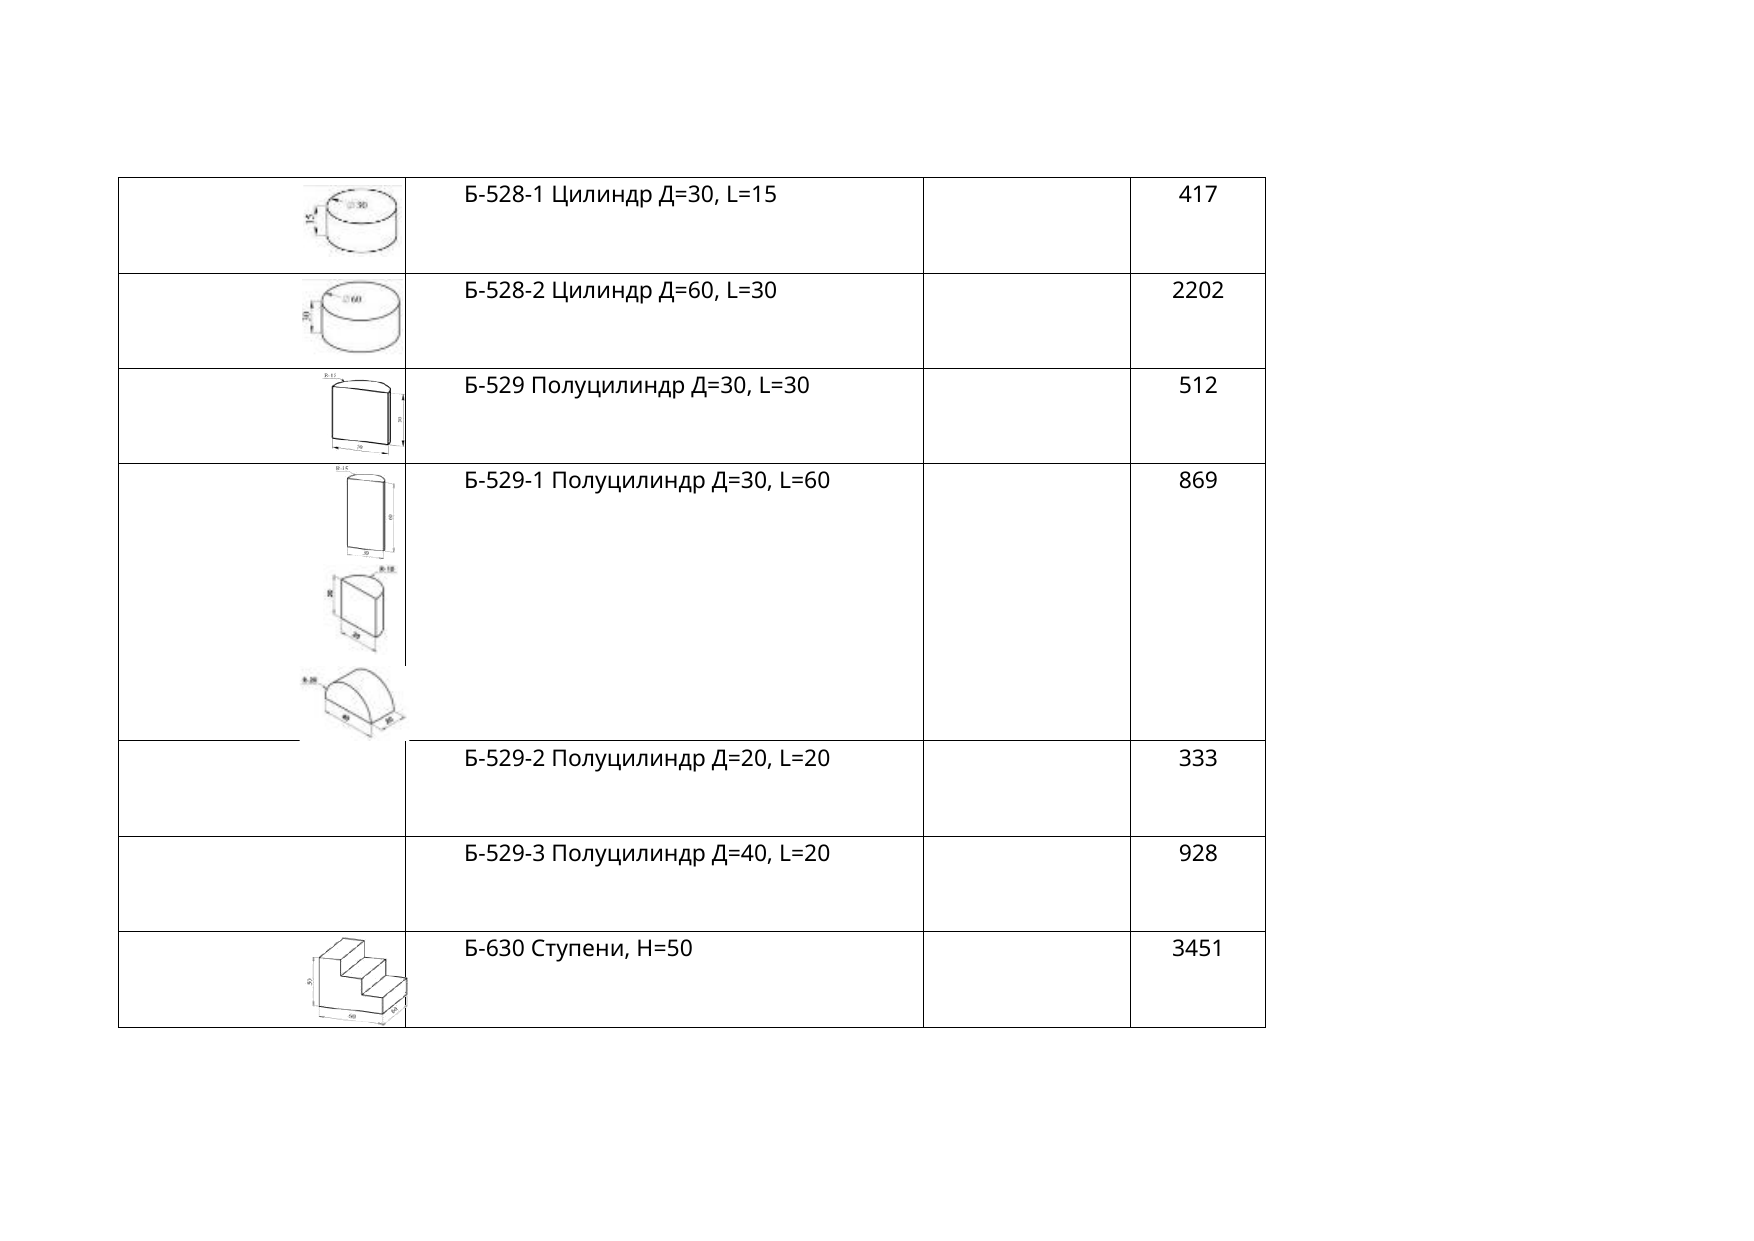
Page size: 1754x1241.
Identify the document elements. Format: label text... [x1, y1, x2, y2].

table_cell [119, 369, 405, 463]
table_cell [119, 178, 405, 272]
table_cell [119, 837, 405, 931]
table_cell Б-529 Полуцилиндр Д=30, L=30 [406, 369, 923, 463]
table_cell 2202 [1131, 274, 1265, 368]
table_cell Б-529-2 Полуцилиндр Д=20, L=20 [406, 741, 923, 836]
table_cell 512 [1131, 369, 1265, 463]
picture [303, 937, 410, 1027]
table_cell [924, 274, 1130, 368]
table_cell Б-528-2 Цилиндр Д=60, L=30 [406, 274, 923, 368]
table_cell [924, 741, 1130, 836]
picture [302, 279, 404, 356]
table_cell Б-630 Ступени, Н=50 [406, 932, 923, 1027]
table_cell [924, 837, 1130, 931]
table_cell [119, 741, 405, 836]
picture [319, 370, 409, 458]
table_cell [119, 464, 405, 740]
table_cell 869 [1131, 464, 1265, 740]
table_cell 3451 [1131, 932, 1265, 1027]
picture [303, 185, 402, 257]
table_cell [924, 369, 1130, 463]
table_cell [119, 274, 405, 368]
table_cell Б-529-3 Полуцилиндр Д=40, L=20 [406, 837, 923, 931]
table_cell Б-529-1 Полуцилиндр Д=30, L=60 [406, 464, 923, 740]
table_cell [924, 932, 1130, 1027]
table_cell 417 [1131, 178, 1265, 272]
picture [299, 666, 410, 741]
picture [335, 464, 397, 561]
table_cell [119, 932, 405, 1027]
table_cell [924, 178, 1130, 272]
table_cell 928 [1131, 837, 1265, 931]
picture [323, 564, 399, 655]
table_cell 333 [1131, 741, 1265, 836]
table_cell Б-528-1 Цилиндр Д=30, L=15 [406, 178, 923, 272]
table_cell [924, 464, 1130, 740]
